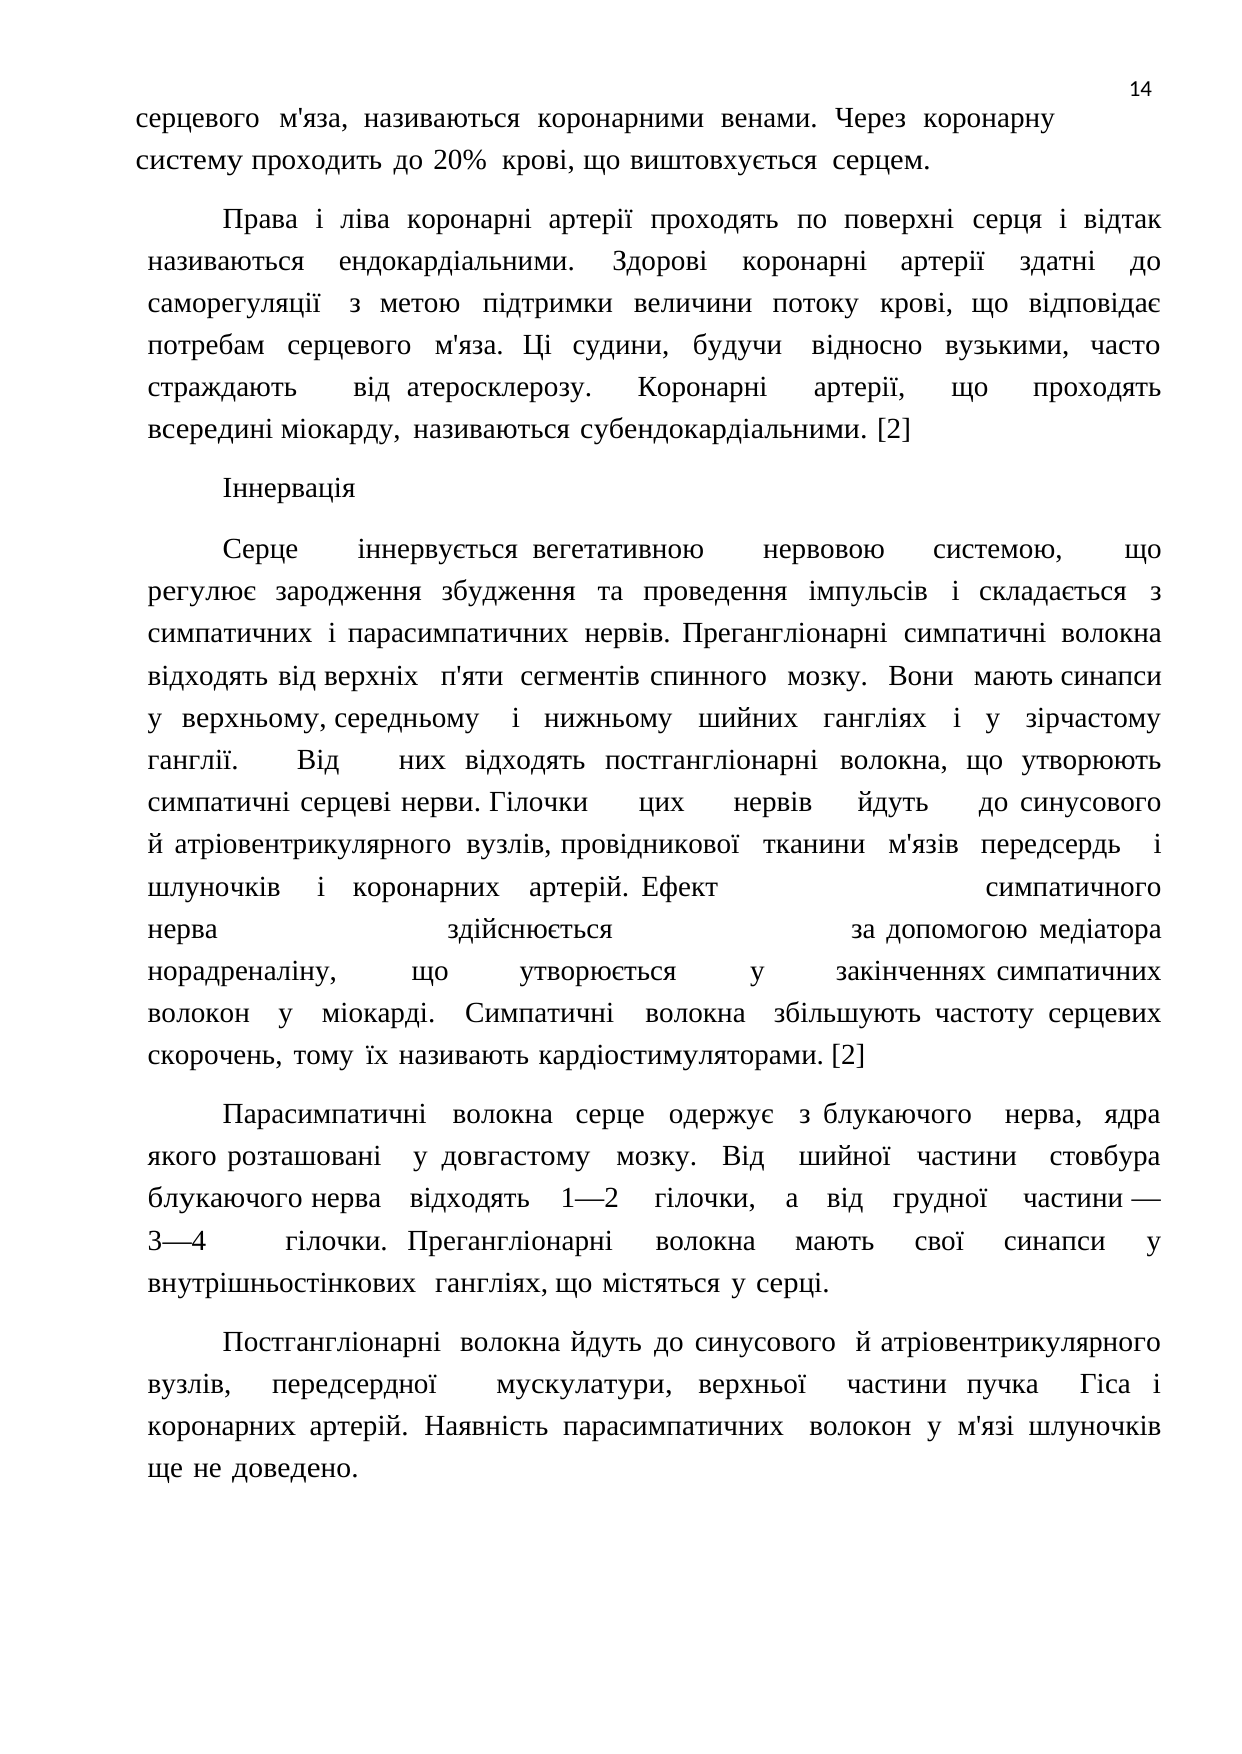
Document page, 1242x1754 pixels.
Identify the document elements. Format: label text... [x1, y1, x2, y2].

text серцевого м'яза, називаються коронарними венами. Через коронарну систему проходить до 20% крові, що виштовхується серцем. [135, 100, 1160, 176]
text Постгангліонарні волокна йдуть до синусового й атріовентрикулярного вузлів, передсердної мускулатури, верхньої частини пучка Гіса і коронарних артерій. Наявність парасимпатичних волокон у м'язі шлуночків ще не доведено. [147, 1324, 1161, 1484]
text Парасимпатичні волокна серце одержує з блукаючого нерва, ядра якого розташовані у довгастому мозку. Від шийної частини стовбура блукаючого нерва відходять 1—2 гілочки, а від грудної частини — 3—4 гілочки. Прегангліонарні волокна мають свої синапси у внутрішньостінкових гангліях, що містяться у серці. [147, 1096, 1161, 1298]
text Права і ліва коронарні артерії проходять по поверхні серця і відтак називаються ендокардіальними. Здорові коронарні артерії здатні до саморегуляції з метою підтримки величини потоку крові, що відповідає потребам серцевого м'яза. Ці судини, будучи відносно вузькими, часто страждають від атеросклерозу. Коронарні артерії, що проходять всередині міокарду, називаються субендокардіальними. [2] [147, 201, 1161, 445]
text Серце іннервується вегетативною нервовою системою, що регулює зародження збудження та проведення імпульсів і складається з симпатичних і парасимпатичних нервів. Прегангліонарні симпатичні волокна відходять від верхніх п'яти сегментів спинного мозку. Вони мають синапси у верхньому, середньому і нижньому шийних гангліях і у зірчастому ганглії. Від них відходять постгангліонарні волокна, що утворюють симпатичні серцеві нерви. Гілочки цих нервів йдуть до синусового й атріовентрикулярного вузлів, провідникової тканини м'язів передсердь і шлуночків і коронарних артерій. Ефект симпатичного нерва здійснюється за допомогою медіатора норадреналіну, що утворюється у закінченнях симпатичних волокон у міокарді. Симпатичні волокна збільшують частоту серцевих скорочень, тому їх називають кардіостимуляторами. [2] [147, 531, 1162, 1071]
text Іннервація [222, 471, 1167, 504]
